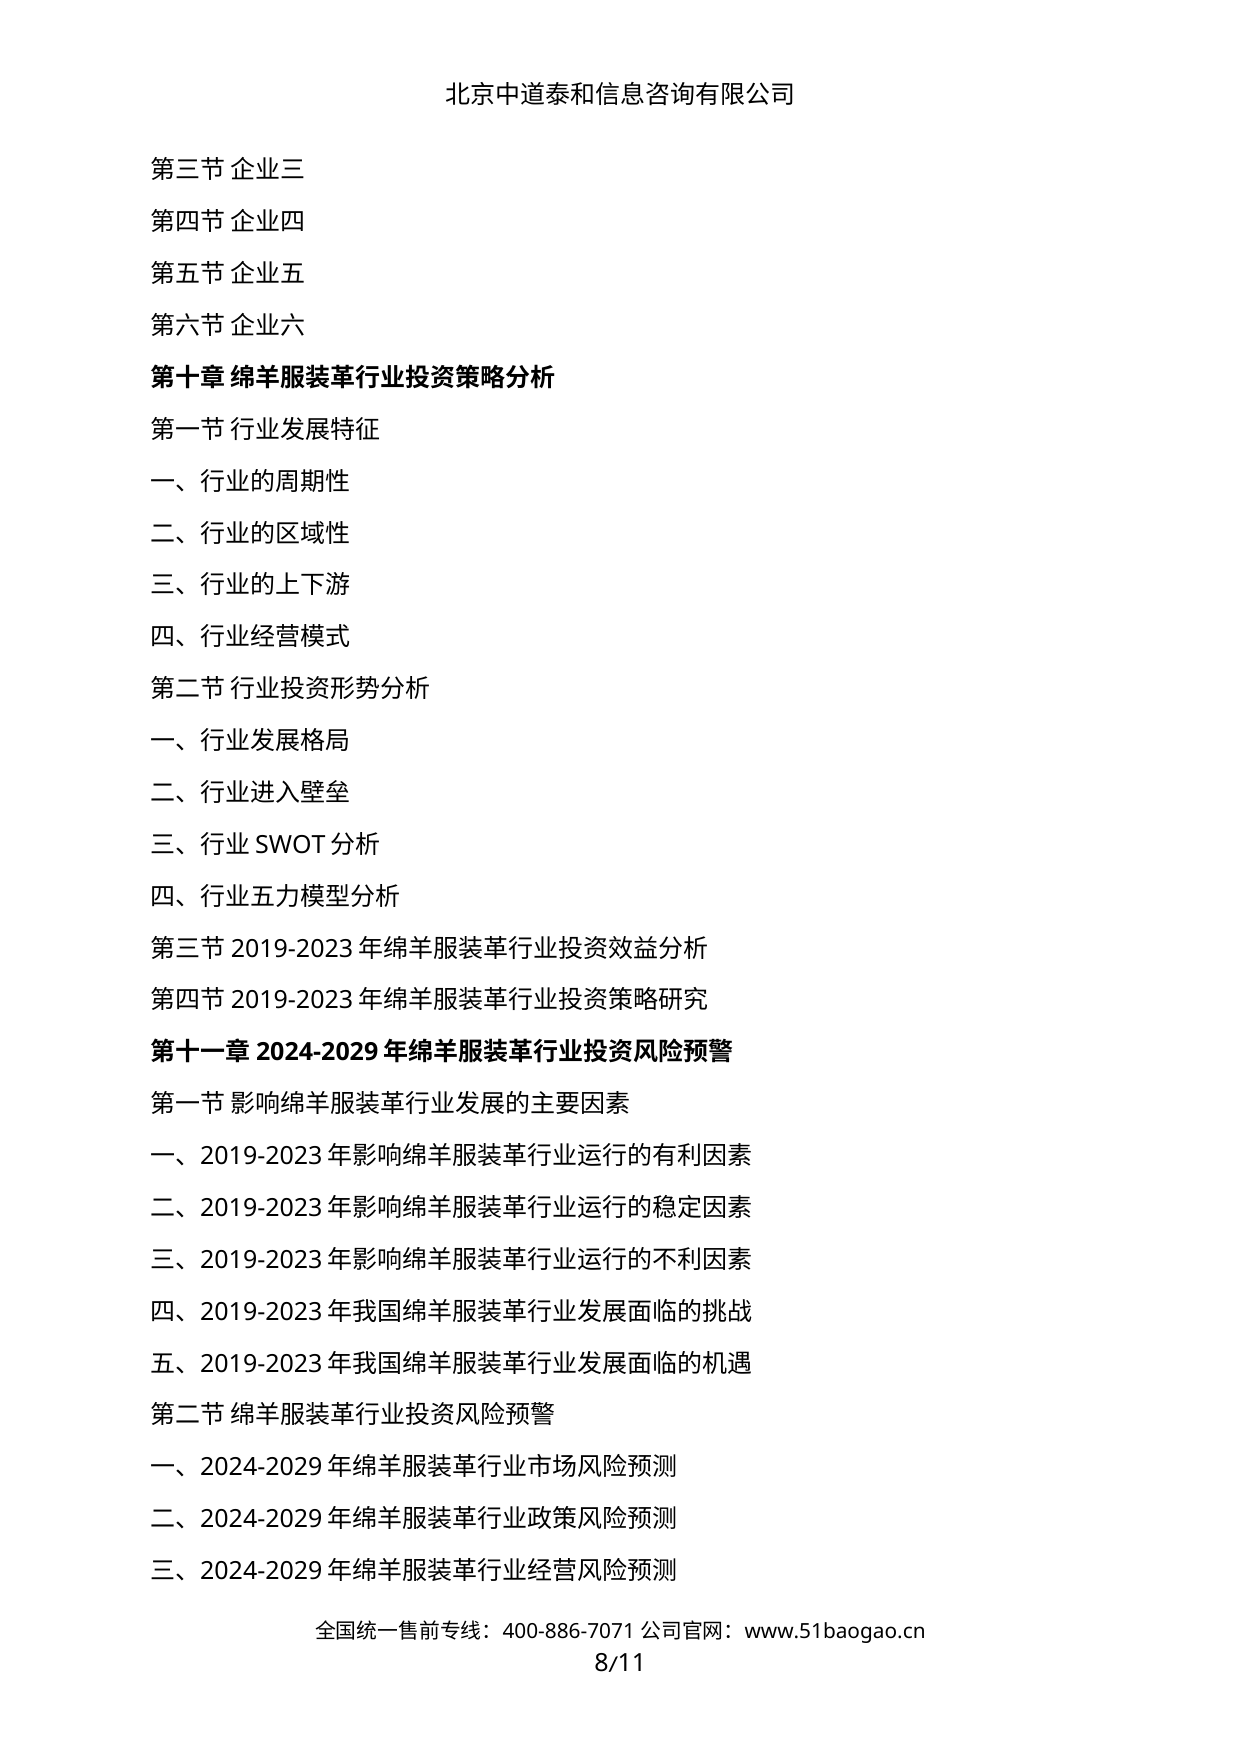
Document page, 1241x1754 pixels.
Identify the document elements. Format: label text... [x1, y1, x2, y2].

text 三、行业SWOT分析 [150, 824, 1090, 861]
text 二、2024-2029年绵羊服装革行业政策风险预测 [150, 1499, 1090, 1535]
text 第一节 影响绵羊服装革行业发展的主要因素 [150, 1084, 1090, 1120]
text 一、2019-2023年影响绵羊服装革行业运行的有利因素 [150, 1136, 1090, 1172]
text 第四节 2019-2023年绵羊服装革行业投资策略研究 [150, 980, 1090, 1016]
text 第六节 企业六 [150, 306, 1090, 342]
text 二、行业进入壁垒 [150, 772, 1090, 809]
text 第五节 企业五 [150, 254, 1090, 290]
text 四、行业经营模式 [150, 617, 1090, 653]
text 二、行业的区域性 [150, 513, 1090, 549]
text 四、2019-2023年我国绵羊服装革行业发展面临的挑战 [150, 1291, 1090, 1327]
text 第四节 企业四 [150, 202, 1090, 238]
text 第一节 行业发展特征 [150, 409, 1090, 446]
text 第三节 2019-2023年绵羊服装革行业投资效益分析 [150, 928, 1090, 964]
text 第二节 绵羊服装革行业投资风险预警 [150, 1395, 1090, 1431]
text 五、2019-2023年我国绵羊服装革行业发展面临的机遇 [150, 1343, 1090, 1379]
text 四、行业五力模型分析 [150, 876, 1090, 912]
text 一、行业的周期性 [150, 461, 1090, 497]
text 一、行业发展格局 [150, 721, 1090, 757]
text 第十章 绵羊服装革行业投资策略分析 [150, 357, 1090, 394]
text 第十一章 2024-2029年绵羊服装革行业投资风险预警 [150, 1032, 1090, 1068]
text 二、2019-2023年影响绵羊服装革行业运行的稳定因素 [150, 1187, 1090, 1224]
text 第三节 企业三 [150, 150, 1090, 186]
text 三、2019-2023年影响绵羊服装革行业运行的不利因素 [150, 1239, 1090, 1276]
text 三、2024-2029年绵羊服装革行业经营风险预测 [150, 1551, 1090, 1587]
text 三、行业的上下游 [150, 565, 1090, 601]
text 一、2024-2029年绵羊服装革行业市场风险预测 [150, 1447, 1090, 1483]
text 第二节 行业投资形势分析 [150, 669, 1090, 705]
